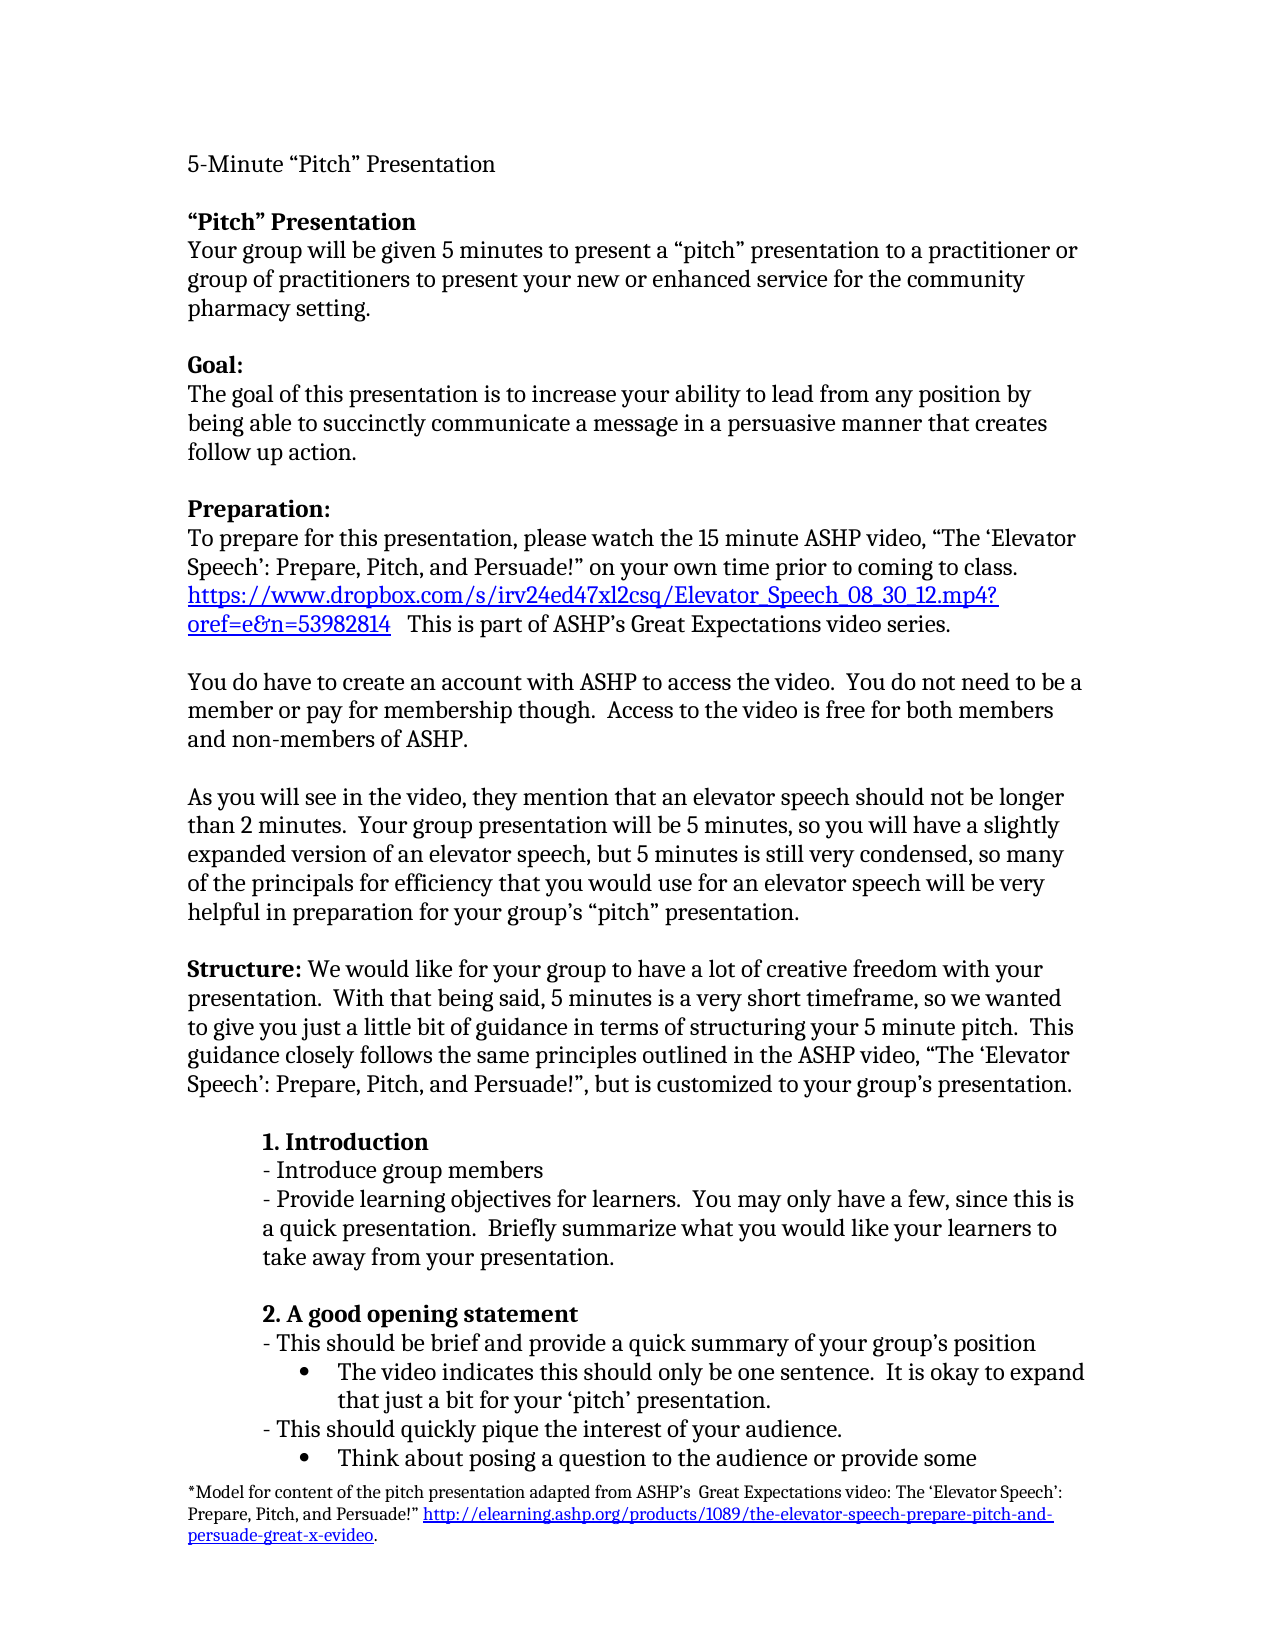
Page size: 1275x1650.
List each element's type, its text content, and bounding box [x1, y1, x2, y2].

text 1. Introduction [262, 1127, 1087, 1156]
text - This should be brief and provide a quick summary of your group’s position [262, 1329, 1087, 1357]
text - Introduce group members [262, 1156, 1087, 1185]
text Preparation: [187, 495, 1087, 524]
text You do have to create an account with ASHP to access the video. You do not need to be a member or pay for membership though. Access to the video is free for both members and non-members of ASHP. [187, 667, 1087, 754]
list Think about posing a question to the audience or provide some [300, 1444, 1087, 1472]
text - This should quickly pique the interest of your audience. [262, 1415, 1087, 1444]
text Goal: [187, 351, 1087, 380]
text - Provide learning objectives for learners. You may only have a few, since this is a quick presentation. Briefly summarize what you would like your learners to take away from your presentation. [262, 1185, 1087, 1271]
text The goal of this presentation is to increase your ability to lead from any position by being able to succinctly communicate a message in a persuasive manner that creates follow up action. [187, 380, 1087, 466]
text 5-Minute “Pitch” Presentation [187, 150, 1087, 179]
text “Pitch” Presentation [187, 207, 1087, 236]
text Your group will be given 5 minutes to present a “pitch” presentation to a practitioner or group of practitioners to present your new or enhanced service for the community pharmacy setting. [187, 236, 1087, 322]
text To prepare for this presentation, please watch the 15 minute ASHP video, “The ‘Elevator Speech’: Prepare, Pitch, and Persuade!” on your own time prior to coming to class. https://www.dropbox.com/s/irv24ed47xl2csq/Elevator_Speech_08_30_12.mp4?oref=e&n=53982814 This is part of ASHP’s Great Expectations video series. [187, 524, 1087, 639]
text As you will see in the video, they mention that an elevator speech should not be longer than 2 minutes. Your group presentation will be 5 minutes, so you will have a slightly expanded version of an elevator speech, but 5 minutes is still very condensed, so many of the principals for efficiency that you would use for an elevator speech will be very helpful in preparation for your group’s “pitch” presentation. [187, 782, 1087, 926]
list The video indicates this should only be one sentence. It is okay to expand that just a bit for your ‘pitch’ presentation. [300, 1357, 1087, 1415]
text 2. A good opening statement [262, 1300, 1087, 1329]
text Structure: We would like for your group to have a lot of creative freedom with your presentation. With that being said, 5 minutes is a very short timeframe, so we wanted to give you just a little bit of guidance in terms of structuring your 5 minute pitch. This guidance closely follows the same principles outlined in the ASHP video, “The ‘Elevator Speech’: Prepare, Pitch, and Persuade!”, but is customized to your group’s presentation. [187, 955, 1087, 1099]
